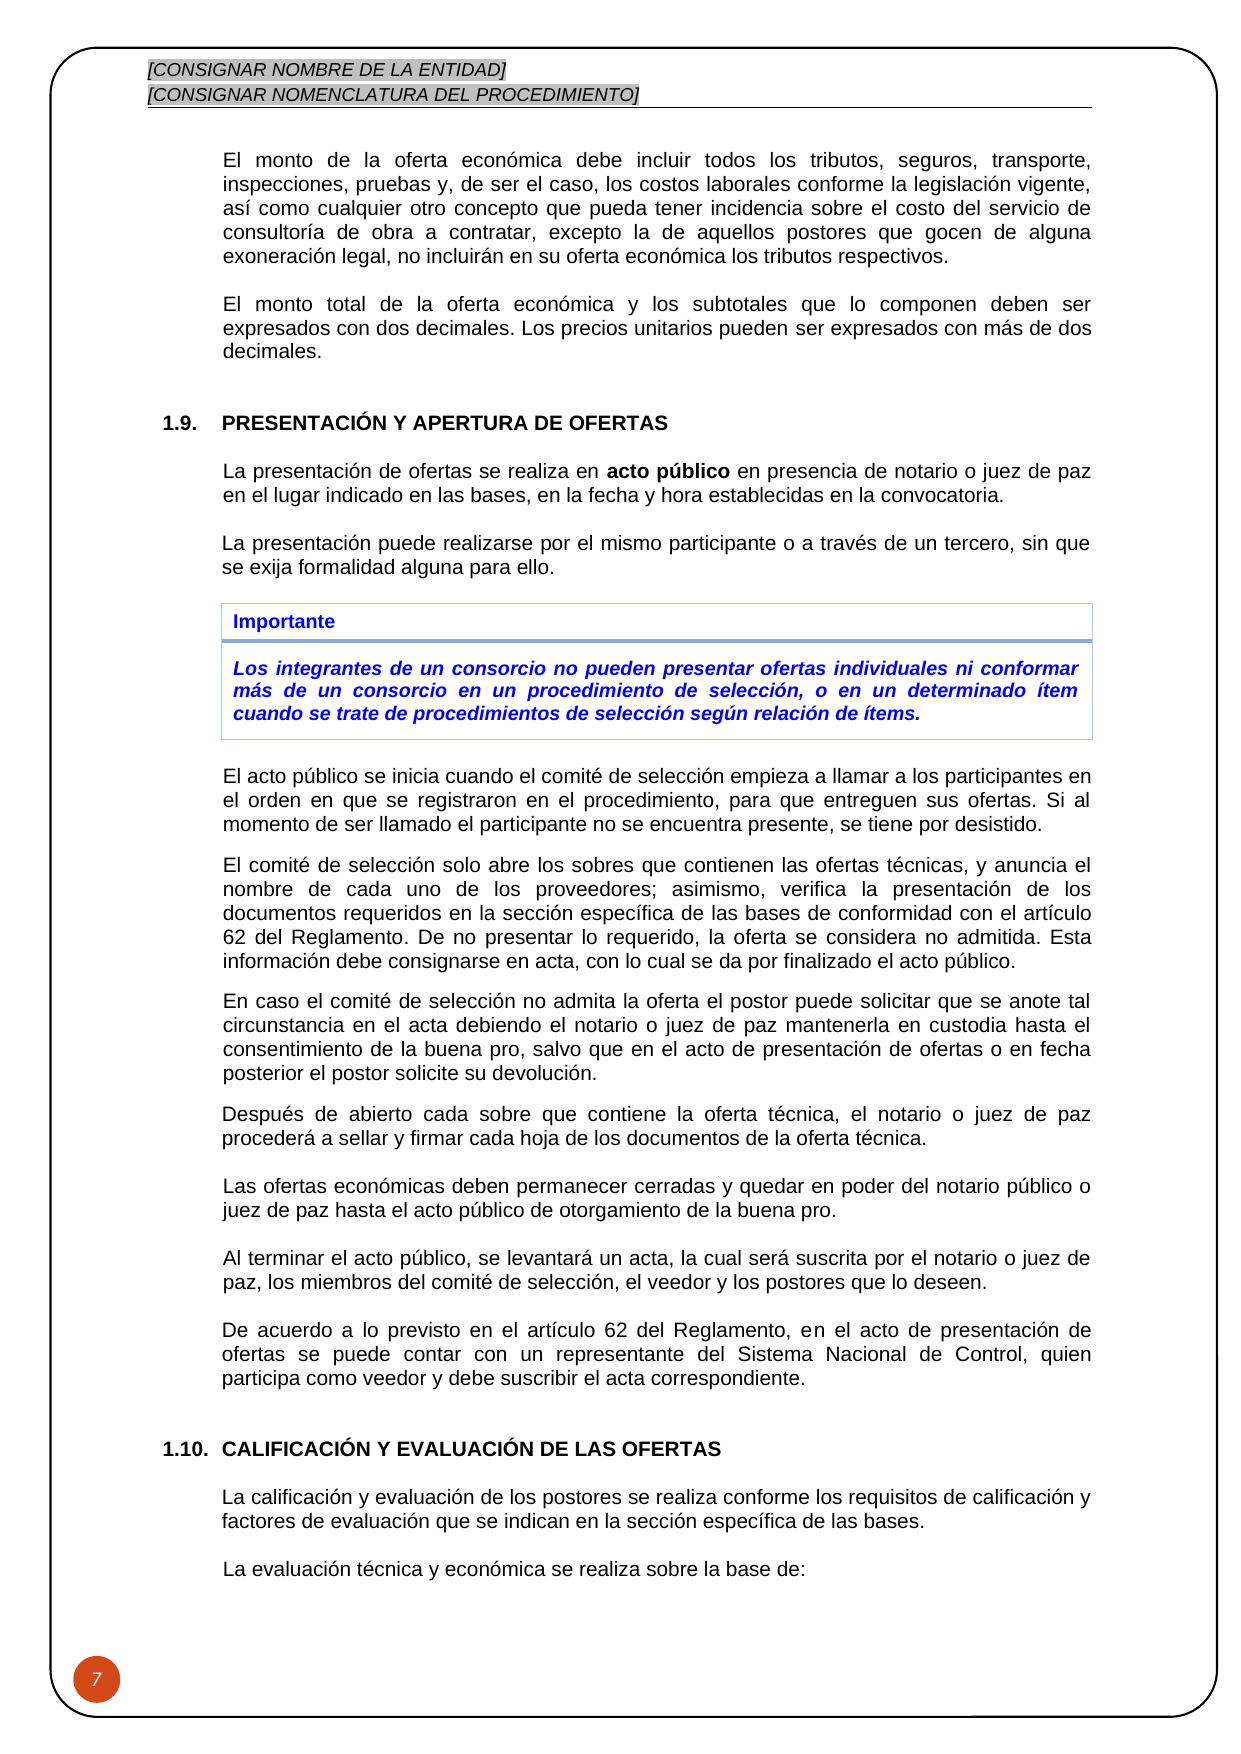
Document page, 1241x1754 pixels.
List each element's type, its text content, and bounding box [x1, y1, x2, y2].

list CALIFICACIÓN Y EVALUACIÓN DE LAS OFERTAS [162, 1437, 1092, 1461]
list PRESENTACIÓN Y APERTURA DE OFERTAS [162, 411, 1092, 435]
list El monto de la oferta económica debe incluir todos los tributos, seguros, transporte, inspecciones, pruebas y, de ser el caso, los costos laborales conforme la legislación vigente, así como cualquier otro concepto que pueda tener incidencia sobre el costo del servicio de consultoría de obra a contratar, excepto la de aquellos postores que gocen de alguna exoneración legal, no incluirán en su oferta económica los tributos respectivos. [223, 148, 1092, 267]
text Las ofertas económicas deben permanecer cerradas y quedar en poder del notario público o juez de paz hasta el acto público de otorgamiento de la buena pro. [223, 1174, 1092, 1222]
text El acto público se inicia cuando el comité de selección empieza a llamar a los participantes en el orden en que se registraron en el procedimiento, para que entreguen sus ofertas. Si al momento de ser llamado el participante no se encuentra presente, se tiene por desistido. [223, 764, 1092, 836]
list La presentación de ofertas se realiza en acto público en presencia de notario o juez de paz en el lugar indicado en las bases, en la fecha y hora establecidas en la convocatoria. [223, 459, 1092, 507]
text La calificación y evaluación de los postores se realiza conforme los requisitos de calificación y factores de evaluación que se indican en la sección específica de las bases. [222, 1485, 1092, 1533]
list Al terminar el acto público, se levantará un acta, la cual será suscrita por el notario o juez de paz, los miembros del comité de selección, el veedor y los postores que lo deseen. [223, 1246, 1092, 1293]
text En caso el comité de selección no admita la oferta el postor puede solicitar que se anote tal circunstancia en el acta debiendo el notario o juez de paz mantenerla en custodia hasta el consentimiento de la buena pro, salvo que en el acto de presentación de ofertas o en fecha posterior el postor solicite su devolución. [223, 989, 1092, 1085]
text El monto total de la oferta económica y los subtotales que lo componen deben ser expresados con dos decimales. Los precios unitarios pueden ser expresados con más de dos decimales. [223, 291, 1092, 363]
text El comité de selección solo abre los sobres que contienen las ofertas técnicas, y anuncia el nombre de cada uno de los proveedores; asimismo, verifica la presentación de los documentos requeridos en la sección específica de las bases de conformidad con el artículo 62 del Reglamento. De no presentar lo requerido, la oferta se considera no admitida. Esta información debe consignarse en acta, con lo cual se da por finalizado el acto público. [223, 853, 1092, 973]
text La presentación puede realizarse por el mismo participante o a través de un tercero, sin que se exija formalidad alguna para ello. [222, 531, 1092, 579]
list La evaluación técnica y económica se realiza sobre la base de: [223, 1557, 1092, 1581]
text De acuerdo a lo previsto en el artículo 62 del Reglamento, en el acto de presentación de ofertas se puede contar con un representante del Sistema Nacional de Control, quien participa como veedor y debe suscribir el acta correspondiente. [222, 1317, 1092, 1389]
text Después de abierto cada sobre que contiene la oferta técnica, el notario o juez de paz procederá a sellar y firmar cada hoja de los documentos de la oferta técnica. [222, 1102, 1092, 1150]
table_header Importante [222, 604, 1092, 639]
table_cell Los integrantes de un consorcio no pueden presentar ofertas individuales ni conformar más de un consorcio en un procedimiento de selección, o en un determinado ítem cuando se trate de procedimientos de selección según relación de ítems. [222, 643, 1092, 739]
